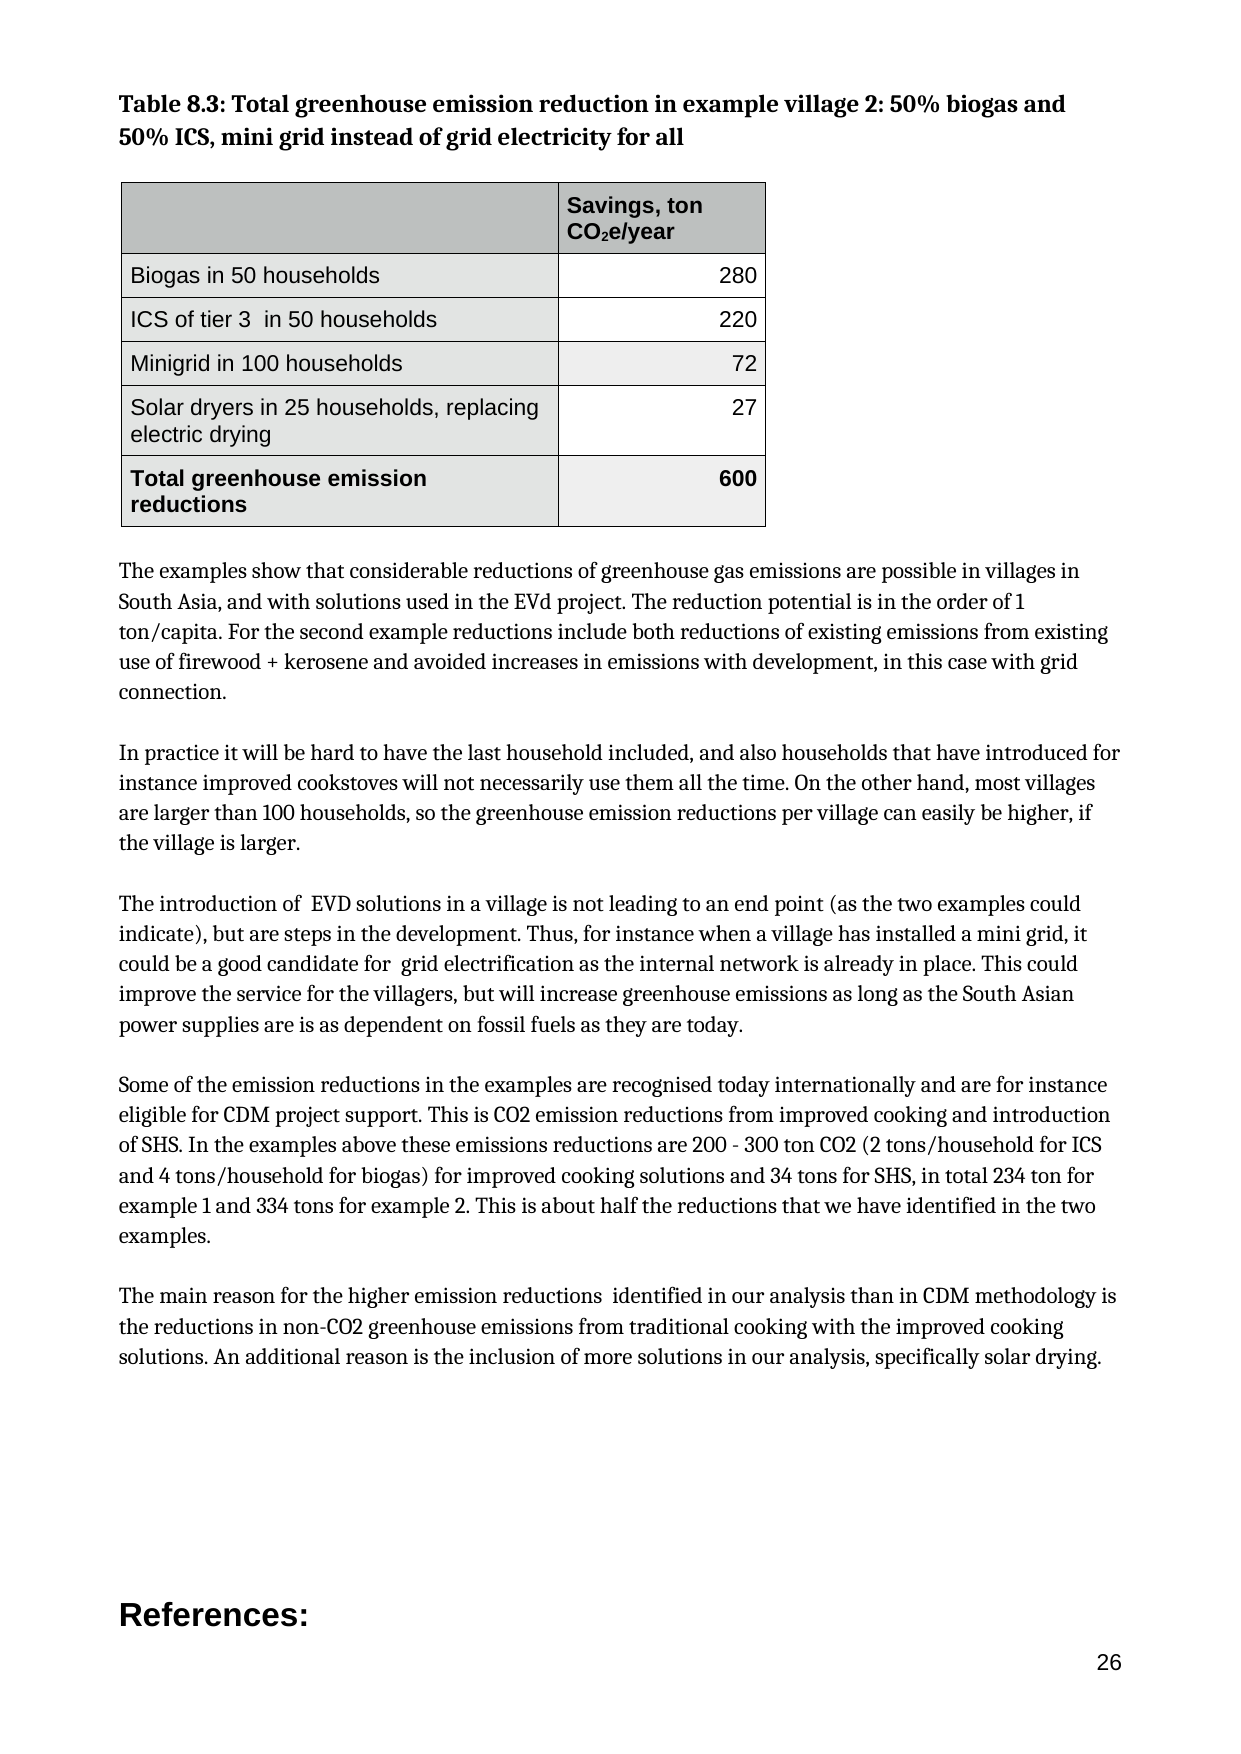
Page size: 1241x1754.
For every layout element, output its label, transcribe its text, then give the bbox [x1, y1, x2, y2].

table_cell 600 [559, 456, 765, 526]
table_cell 280 [559, 254, 765, 297]
text Table 8.3: Total greenhouse emission reduction in example village 2: 50% biogas and 50% ICS, mini grid instead of grid electricity for all [118, 90, 1122, 152]
table_cell ICS of tier 3 in 50 households [122, 298, 558, 341]
table_header Savings, ton CO2e/year [559, 183, 765, 253]
text In practice it will be hard to have the last household included, and also households that have introduced for instance improved cookstoves will not necessarily use them all the time. On the other hand, most villages are larger than 100 households, so the greenhouse emission reductions per village can easily be higher, if the village is larger. [118, 739, 1122, 857]
table_cell 27 [559, 386, 765, 455]
table_header [122, 183, 558, 253]
text Some of the emission reductions in the examples are recognised today internationally and are for instance eligible for CDM project support. This is CO2 emission reductions from improved cooking and introduction of SHS. In the examples above these emissions reductions are 200 - 300 ton CO2 (2 tons/household for ICS and 4 tons/household for biogas) for improved cooking solutions and 34 tons for SHS, in total 234 ton for example 1 and 334 tons for example 2. This is about half the reductions that we have identified in the two examples. [118, 1072, 1122, 1249]
table_cell Biogas in 50 households [122, 254, 558, 297]
table_cell Total greenhouse emission reductions [122, 456, 558, 526]
table_cell 220 [559, 298, 765, 341]
table_cell 72 [559, 342, 765, 385]
text References: [118, 1595, 1122, 1633]
text The introduction of EVD solutions in a village is not leading to an end point (as the two examples could indicate), but are steps in the development. Thus, for instance when a village has installed a mini grid, it could be a good candidate for grid electrification as the internal network is already in place. This could improve the service for the villagers, but will increase greenhouse emissions as long as the South Asian power supplies are is as dependent on fossil fuels as they are today. [118, 891, 1122, 1038]
text The main reason for the higher emission reductions identified in our analysis than in CDM methodology is the reductions in non-CO2 greenhouse emissions from traditional cooking with the improved cooking solutions. An additional reason is the inclusion of more solutions in our analysis, specifically solar drying. [118, 1283, 1122, 1370]
table_cell Solar dryers in 25 households, replacing electric drying [122, 386, 558, 455]
table_cell Minigrid in 100 households [122, 342, 558, 385]
text The examples show that considerable reductions of greenhouse gas emissions are possible in villages in South Asia, and with solutions used in the EVd project. The reduction potential is in the order of 1 ton/capita. For the second example reductions include both reductions of existing emissions from existing use of firewood + kerosene and avoided increases in emissions with development, in this case with grid connection. [118, 558, 1122, 706]
